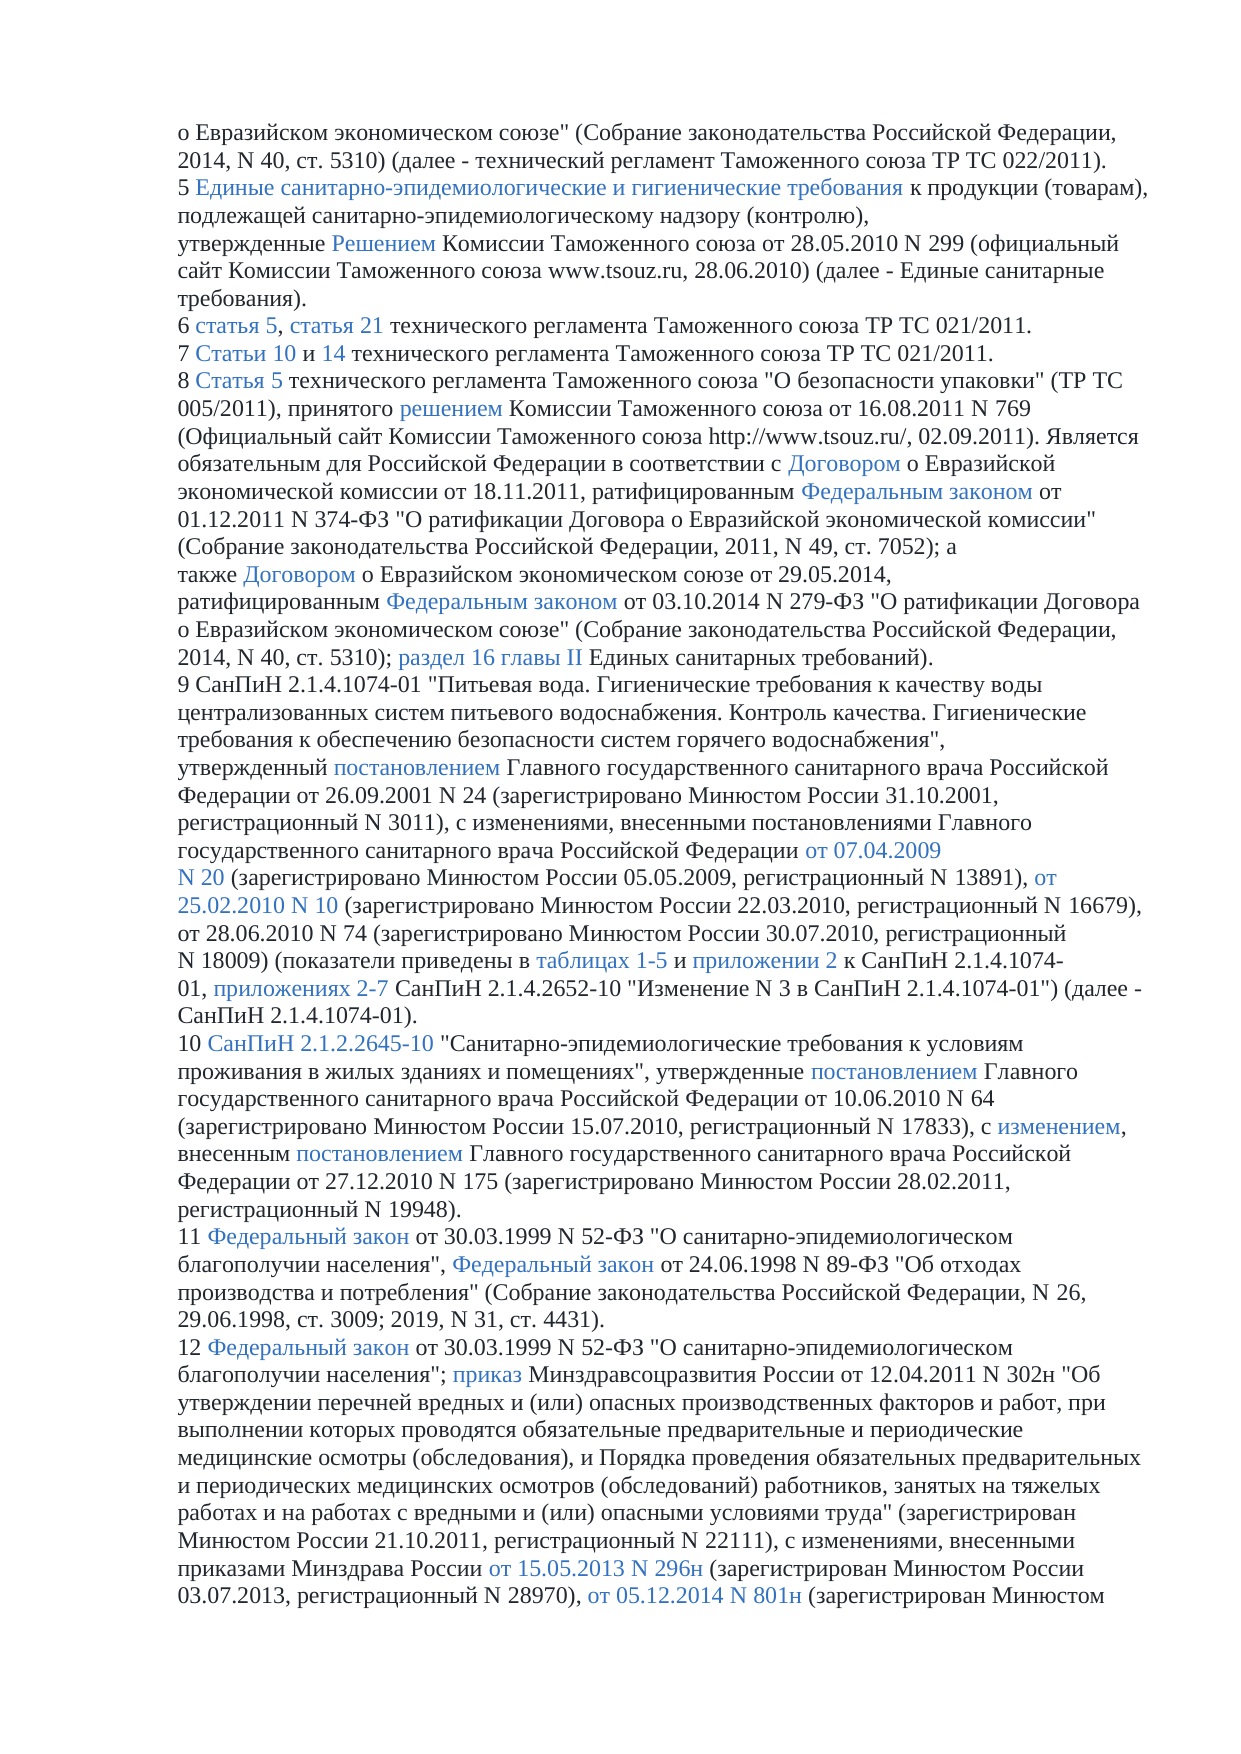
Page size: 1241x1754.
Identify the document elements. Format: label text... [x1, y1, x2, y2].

text 8 Статья 5 технического регламента Таможенного союза "О безопасности упаковки" (TP ТС 005/2011), принятого решением Комиссии Таможенного союза от 16.08.2011 N 769 (Официальный сайт Комиссии Таможенного союза http://www.tsouz.ru/, 02.09.2011). Является обязательным для Российской Федерации в соответствии с Договором о Евразийской экономической комиссии от 18.11.2011, ратифицированным Федеральным законом от 01.12.2011 N 374-ФЗ "О ратификации Договора о Евразийской экономической комиссии" (Собрание законодательства Российской Федерации, 2011, N 49, ст. 7052); а также Договором о Евразийском экономическом союзе от 29.05.2014, ратифицированным Федеральным законом от 03.10.2014 N 279-ФЗ "О ратификации Договора о Евразийском экономическом союзе" (Собрание законодательства Российской Федерации, 2014, N 40, ст. 5310); раздел 16 главы II Единых санитарных требований). [177, 367, 1152, 670]
text 7 Статьи 10 и 14 технического регламента Таможенного союза TP ТС 021/2011. [177, 339, 1152, 367]
text 11 Федеральный закон от 30.03.1999 N 52-ФЗ "О санитарно-эпидемиологическом благополучии населения", Федеральный закон от 24.06.1998 N 89-ФЗ "Об отходах производства и потребления" (Собрание законодательства Российской Федерации, N 26, 29.06.1998, ст. 3009; 2019, N 31, ст. 4431). [177, 1222, 1152, 1333]
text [177, 1333, 1152, 1609]
text 10 СанПиН 2.1.2.2645-10 "Санитарно-эпидемиологические требования к условиям проживания в жилых зданиях и помещениях", утвержденные постановлением Главного государственного санитарного врача Российской Федерации от 10.06.2010 N 64 (зарегистрировано Минюстом России 15.07.2010, регистрационный N 17833), с изменением, внесенным постановлением Главного государственного санитарного врача Российской Федерации от 27.12.2010 N 175 (зарегистрировано Минюстом России 28.02.2011, регистрационный N 19948). [177, 1029, 1152, 1222]
text 9 СанПиН 2.1.4.1074-01 "Питьевая вода. Гигиенические требования к качеству воды централизованных систем питьевого водоснабжения. Контроль качества. Гигиенические требования к обеспечению безопасности систем горячего водоснабжения", утвержденный постановлением Главного государственного санитарного врача Российской Федерации от 26.09.2001 N 24 (зарегистрировано Минюстом России 31.10.2001, регистрационный N 3011), с изменениями, внесенными постановлениями Главного государственного санитарного врача Российской Федерации от 07.04.2009 N 20 (зарегистрировано Минюстом России 05.05.2009, регистрационный N 13891), от 25.02.2010 N 10 (зарегистрировано Минюстом России 22.03.2010, регистрационный N 16679), от 28.06.2010 N 74 (зарегистрировано Минюстом России 30.07.2010, регистрационный N 18009) (показатели приведены в таблицах 1-5 и приложении 2 к СанПиН 2.1.4.1074-01, приложениях 2-7 СанПиН 2.1.4.2652-10 "Изменение N 3 в СанПиН 2.1.4.1074-01") (далее - СанПиН 2.1.4.1074-01). [177, 670, 1152, 1029]
text 6 статья 5, статья 21 технического регламента Таможенного союза TP ТС 021/2011. [177, 311, 1152, 339]
text 5 Единые санитарно-эпидемиологические и гигиенические требования к продукции (товарам), подлежащей санитарно-эпидемиологическому надзору (контролю), утвержденные Решением Комиссии Таможенного союза от 28.05.2010 N 299 (официальный сайт Комиссии Таможенного союза www.tsouz.ru, 28.06.2010) (далее - Единые санитарные требования). [177, 173, 1152, 311]
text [177, 118, 1152, 173]
